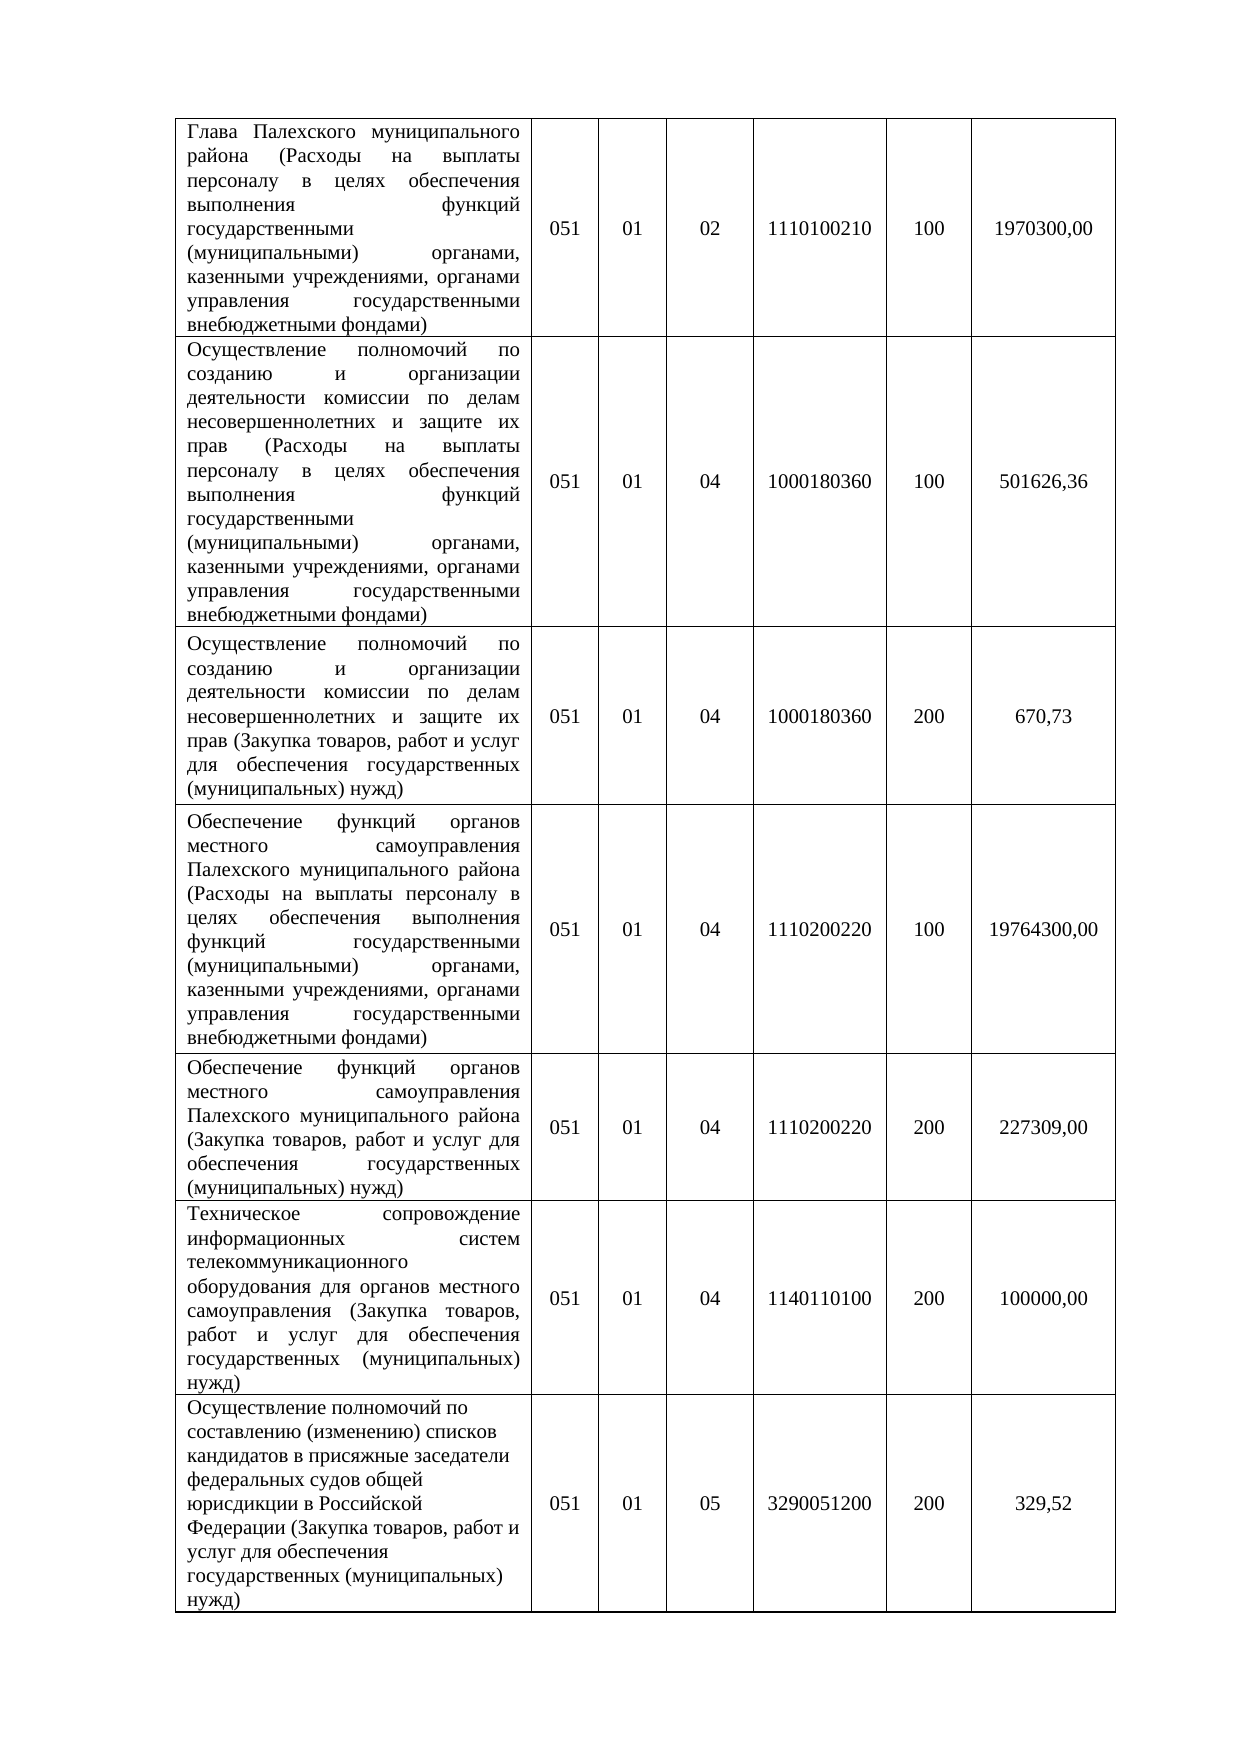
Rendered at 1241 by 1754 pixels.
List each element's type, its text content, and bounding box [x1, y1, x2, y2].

table_cell Обеспечение функций органов местного самоуправления Палехского муниципального района (Закупка товаров, работ и услуг для обеспечения государственных (муниципальных) нужд) [176, 1054, 531, 1200]
table_cell 04 [667, 337, 753, 626]
table_cell 200 [887, 1395, 971, 1611]
table_cell 01 [599, 1395, 666, 1611]
table_cell 200 [887, 627, 971, 804]
table_cell 05 [667, 1395, 753, 1611]
table_cell 19764300,00 [972, 805, 1115, 1053]
table_cell 01 [599, 337, 666, 626]
table_cell 051 [532, 1201, 598, 1394]
table_cell 01 [599, 627, 666, 804]
table_cell 04 [667, 1201, 753, 1394]
table_cell 051 [532, 1395, 598, 1611]
table_cell 1000180360 [754, 337, 886, 626]
table_cell 670,73 [972, 627, 1115, 804]
table_cell 1000180360 [754, 627, 886, 804]
table_cell 227309,00 [972, 1054, 1115, 1200]
table_cell 04 [667, 1054, 753, 1200]
table_cell 100 [887, 337, 971, 626]
table_cell 01 [599, 1054, 666, 1200]
table_cell 3290051200 [754, 1395, 886, 1611]
table_cell Осуществление полномочий по составлению (изменению) списков кандидатов в присяжные заседатели федеральных судов общей юрисдикции в Российской Федерации (Закупка товаров, работ и услуг для обеспечения государственных (муниципальных) нужд) [176, 1395, 531, 1611]
table_cell 1970300,00 [972, 119, 1115, 336]
table_cell Осуществление полномочий по созданию и организации деятельности комиссии по делам несовершеннолетних и защите их прав (Расходы на выплаты персоналу в целях обеспечения выполнения функций государственными (муниципальными) органами, казенными учреждениями, органами управления государственными внебюджетными фондами) [176, 337, 531, 626]
table_cell 1110200220 [754, 805, 886, 1053]
table_cell 501626,36 [972, 337, 1115, 626]
table_cell 01 [599, 1201, 666, 1394]
table_cell Техническое сопровождение информационных систем телекоммуникационного оборудования для органов местного самоуправления (Закупка товаров, работ и услуг для обеспечения государственных (муниципальных) нужд) [176, 1201, 531, 1394]
table_cell 100 [887, 119, 971, 336]
table_cell 01 [599, 805, 666, 1053]
table_cell 04 [667, 627, 753, 804]
table_cell Глава Палехского муниципального района (Расходы на выплаты персоналу в целях обеспечения выполнения функций государственными (муниципальными) органами, казенными учреждениями, органами управления государственными внебюджетными фондами) [176, 119, 531, 336]
table_cell 1140110100 [754, 1201, 886, 1394]
table_cell 200 [887, 1054, 971, 1200]
table_cell Осуществление полномочий по созданию и организации деятельности комиссии по делам несовершеннолетних и защите их прав (Закупка товаров, работ и услуг для обеспечения государственных (муниципальных) нужд) [176, 627, 531, 804]
table_cell 02 [667, 119, 753, 336]
table_cell 100000,00 [972, 1201, 1115, 1394]
table_cell 1110200220 [754, 1054, 886, 1200]
table_cell 01 [599, 119, 666, 336]
table_cell 329,52 [972, 1395, 1115, 1611]
table_cell 100 [887, 805, 971, 1053]
table_cell 051 [532, 119, 598, 336]
table_cell 051 [532, 1054, 598, 1200]
table_cell 051 [532, 337, 598, 626]
table_cell 200 [887, 1201, 971, 1394]
table_cell 1110100210 [754, 119, 886, 336]
table_cell 04 [667, 805, 753, 1053]
table_cell Обеспечение функций органов местного самоуправления Палехского муниципального района (Расходы на выплаты персоналу в целях обеспечения выполнения функций государственными (муниципальными) органами, казенными учреждениями, органами управления государственными внебюджетными фондами) [176, 805, 531, 1053]
table_cell 051 [532, 627, 598, 804]
table_cell 051 [532, 805, 598, 1053]
